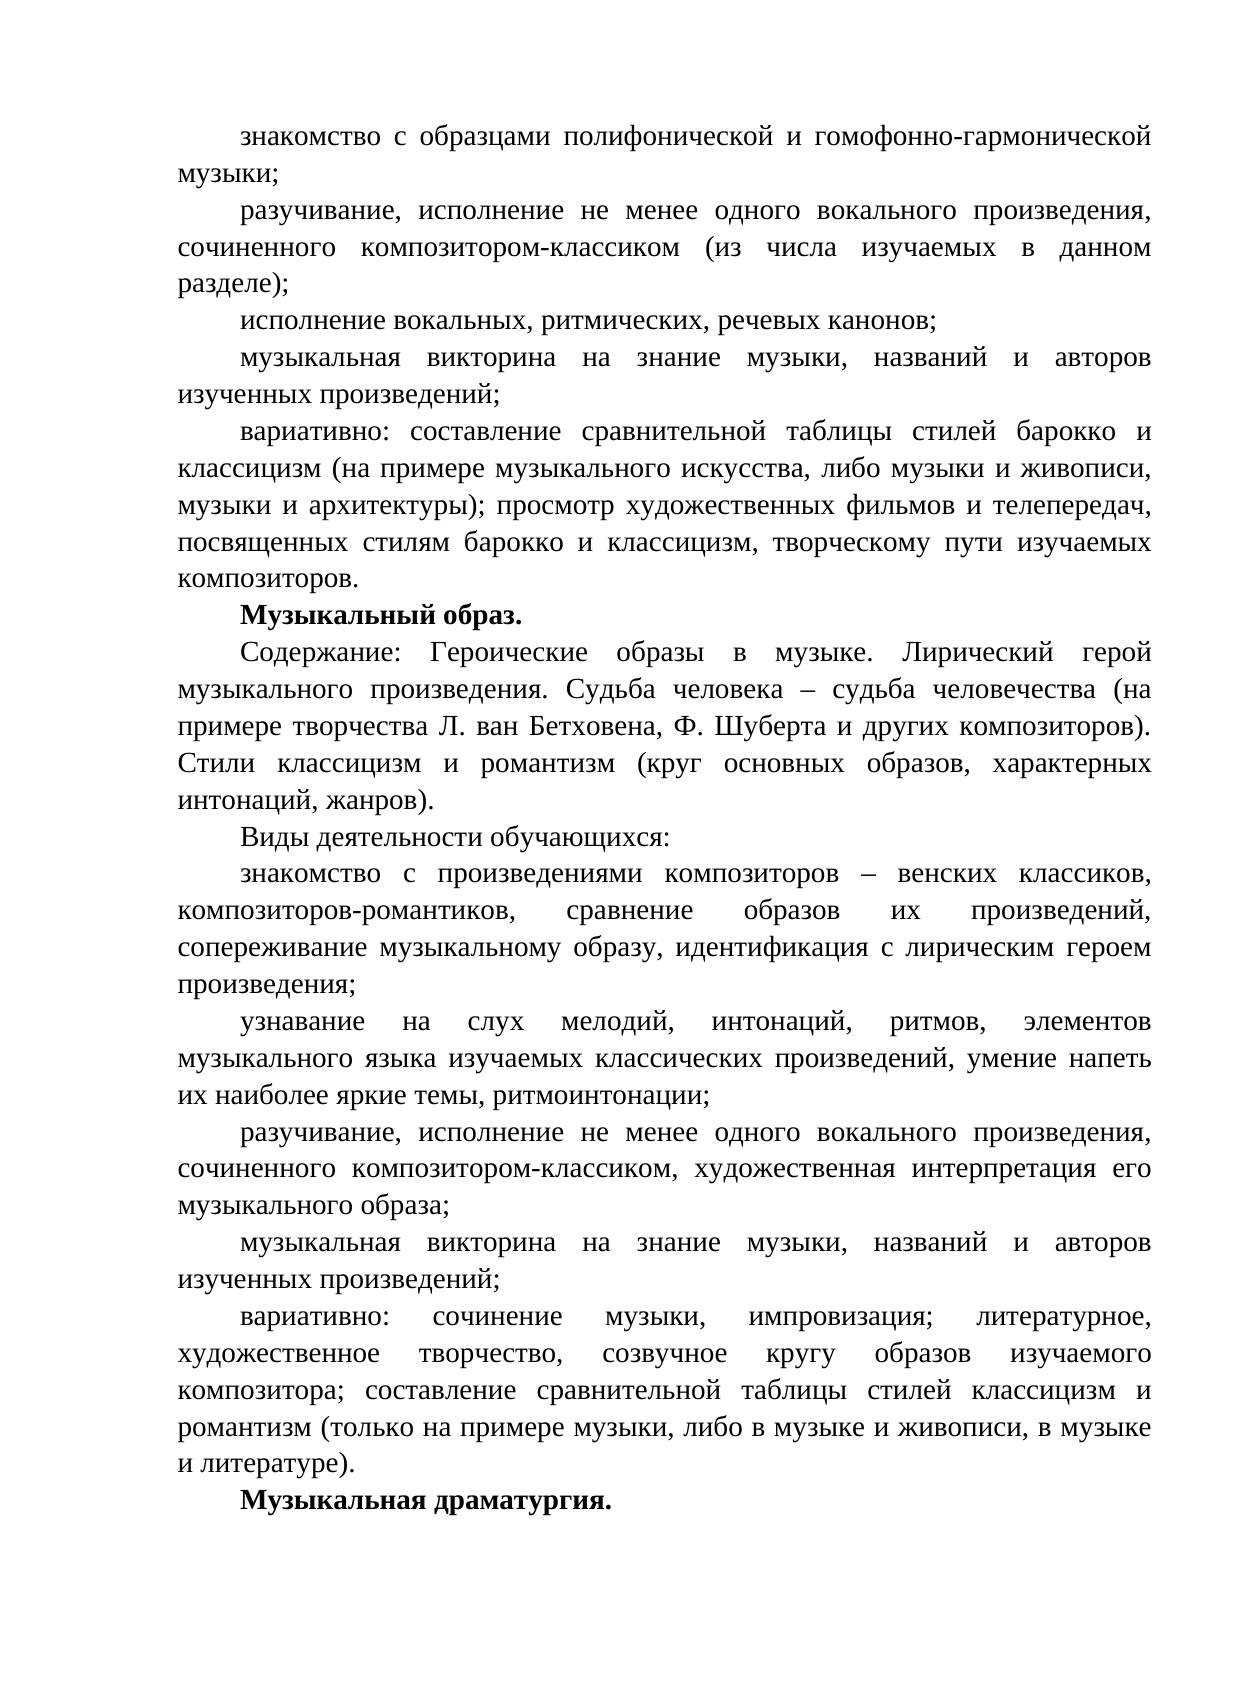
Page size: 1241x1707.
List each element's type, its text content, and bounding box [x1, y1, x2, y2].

text Музыкальный образ. [177, 597, 1152, 631]
text Музыкальная драматургия. [177, 1482, 1152, 1516]
text узнавание на слух мелодий, интонаций, ритмов, элементов музыкального языка изучаемых классических произведений, умение напеть их наиболее яркие темы, ритмоинтонации; [177, 1003, 1152, 1110]
text музыкальная викторина на знание музыки, названий и авторов изученных произведений; [177, 339, 1152, 410]
text вариативно: сочинение музыки, импровизация; литературное, художественное творчество, созвучное кругу образов изучаемого композитора; составление сравнительной таблицы стилей классицизм и романтизм (только на примере музыки, либо в музыке и живописи, в музыке и литературе). [177, 1298, 1152, 1479]
text Содержание: Героические образы в музыке. Лирический герой музыкального произведения. Судьба человека – судьба человечества (на примере творчества Л. ван Бетховена, Ф. Шуберта и других композиторов). Стили классицизм и романтизм (круг основных образов, характерных интонаций, жанров). [177, 634, 1152, 815]
text разучивание, исполнение не менее одного вокального произведения, сочиненного композитором-классиком, художественная интерпретация его музыкального образа; [177, 1114, 1152, 1221]
text музыкальная викторина на знание музыки, названий и авторов изученных произведений; [177, 1224, 1152, 1295]
text знакомство с образцами полифонической и гомофонно-гармонической музыки; [177, 118, 1152, 188]
text разучивание, исполнение не менее одного вокального произведения, сочиненного композитором-классиком (из числа изучаемых в данном разделе); [177, 192, 1152, 299]
text знакомство с произведениями композиторов – венских классиков, композиторов-романтиков, сравнение образов их произведений, сопереживание музыкальному образу, идентификация с лирическим героем произведения; [177, 856, 1152, 1000]
text исполнение вокальных, ритмических, речевых канонов; [177, 302, 1152, 336]
text вариативно: составление сравнительной таблицы стилей барокко и классицизм (на примере музыкального искусства, либо музыки и живописи, музыки и архитектуры); просмотр художественных фильмов и телепередач, посвященных стилям барокко и классицизм, творческому пути изучаемых композиторов. [177, 413, 1152, 594]
text Виды деятельности обучающихся: [177, 819, 1152, 852]
